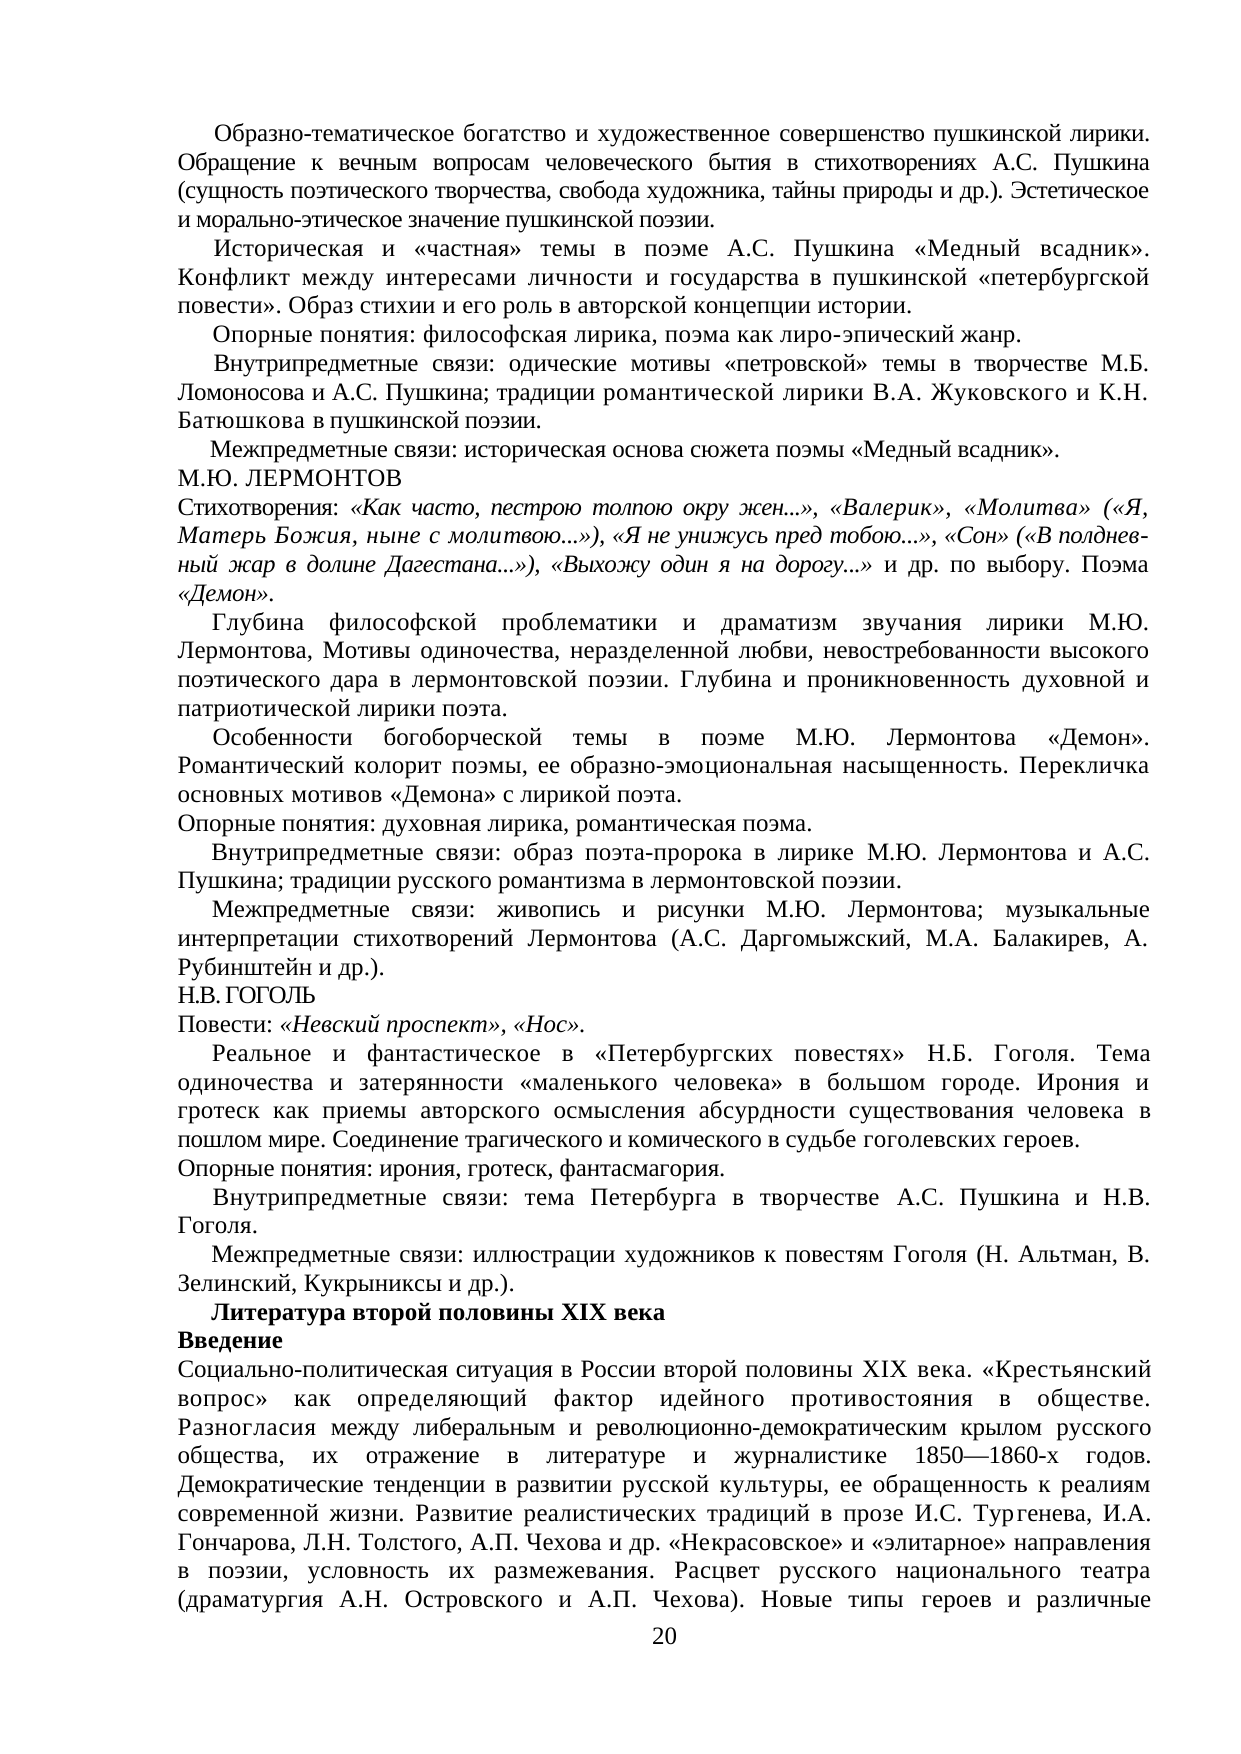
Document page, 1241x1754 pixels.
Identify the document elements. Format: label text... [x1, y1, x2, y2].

text Особенности богоборческой темы в поэме М.Ю. Лермонтова «Демон». Романтический колорит поэмы, ее образно-эмоциональная насыщенность. Перекличка основных мотивов «Демона» с лирикой поэта. [177, 722, 1150, 808]
text Введение [177, 1326, 1152, 1354]
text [177, 1354, 1152, 1613]
text Межпредметные связи: историческая основа сюжета поэмы «Медный всадник». [177, 434, 1149, 463]
text Глубина философской проблематики и драматизм звучания лирики М.Ю. Лермонтова, Мотивы одиночества, неразделенной любви, невостребованности высокого поэтического дара в лермонтовской поэзии. Глубина и проникновенность духовной и патриотической лирики поэта. [177, 607, 1149, 722]
text Историческая и «частная» темы в поэме А.С. Пушкина «Медный всадник». Конфликт между интересами личности и государства в пушкинской «петербургской повести». Образ стихии и его роль в авторской концепции истории. [177, 233, 1150, 319]
text Опорные понятия: духовная лирика, романтическая поэма. [177, 808, 1152, 837]
text Повести: «Невский проспект», «Нос». [177, 1009, 1152, 1038]
text Внутрипредметные связи: тема Петербурга в творчестве А.С. Пушкина и Н.В. Гоголя. [177, 1182, 1151, 1239]
text Межпредметные связи: иллюстрации художников к повестям Гоголя (Н. Альтман, В. Зелинский, Кукрыниксы и др.). [177, 1239, 1151, 1297]
text Образно-тематическое богатство и художественное совершенство пушкинской лирики. Обращение к вечным вопросам человеческого бытия в стихотворениях А.С. Пушкина (сущность поэтического творчества, свобода художника, тайны природы и др.). Эстетическое и морально-этическое значение пушкинской поэзии. [177, 118, 1150, 233]
text Реальное и фантастическое в «Петербургских повестях» Н.Б. Гоголя. Тема одиночества и затерянности «маленького человека» в большом городе. Ирония и гротеск как приемы авторского осмысления абсурдности существования человека в пошлом мире. Соединение трагического и комического в судьбе гоголевских героев. [177, 1038, 1151, 1153]
text Н.В. ГОГОЛЬ [177, 981, 1152, 1009]
text Внутрипредметные связи: образ поэта-пророка в лирике М.Ю. Лермонтова и А.С. Пушкина; традиции русского романтизма в лермонтовской поэзии. [177, 837, 1150, 894]
text Литература второй половины XIX века [177, 1297, 1151, 1326]
text Опорные понятия: ирония, гротеск, фантасмагория. [177, 1153, 1152, 1182]
text М.Ю. ЛЕРМОНТОВ [177, 463, 1152, 492]
text Внутрипредметные связи: одические мотивы «петровской» темы в творчестве М.Б. Ломоносова и А.С. Пушкина; традиции романтической лирики В.А. Жуковского и К.Н. Батюшкова в пушкинской поэзии. [177, 348, 1149, 434]
text Межпредметные связи: живопись и рисунки М.Ю. Лермонтова; музыкальные интерпретации стихотворений Лермонтова (А.С. Даргомыжский, М.А. Балакирев, А. Рубинштейн и др.). [177, 894, 1150, 981]
text Опорные понятия: философская лирика, поэма как лиро-эпический жанр. [177, 319, 1150, 348]
text Стихотворения: «Как часто, пестрою толпою окру жен...», «Валерик», «Молитва» («Я, Матерь Божия, ныне с молитвою...»), «Я не унижусь пред тобою...», «Сон» («В полдневный жар в долине Дагестана...»), «Выхожу один я на дорогу...» и др. по выбору. Поэма «Демон». [177, 492, 1148, 607]
